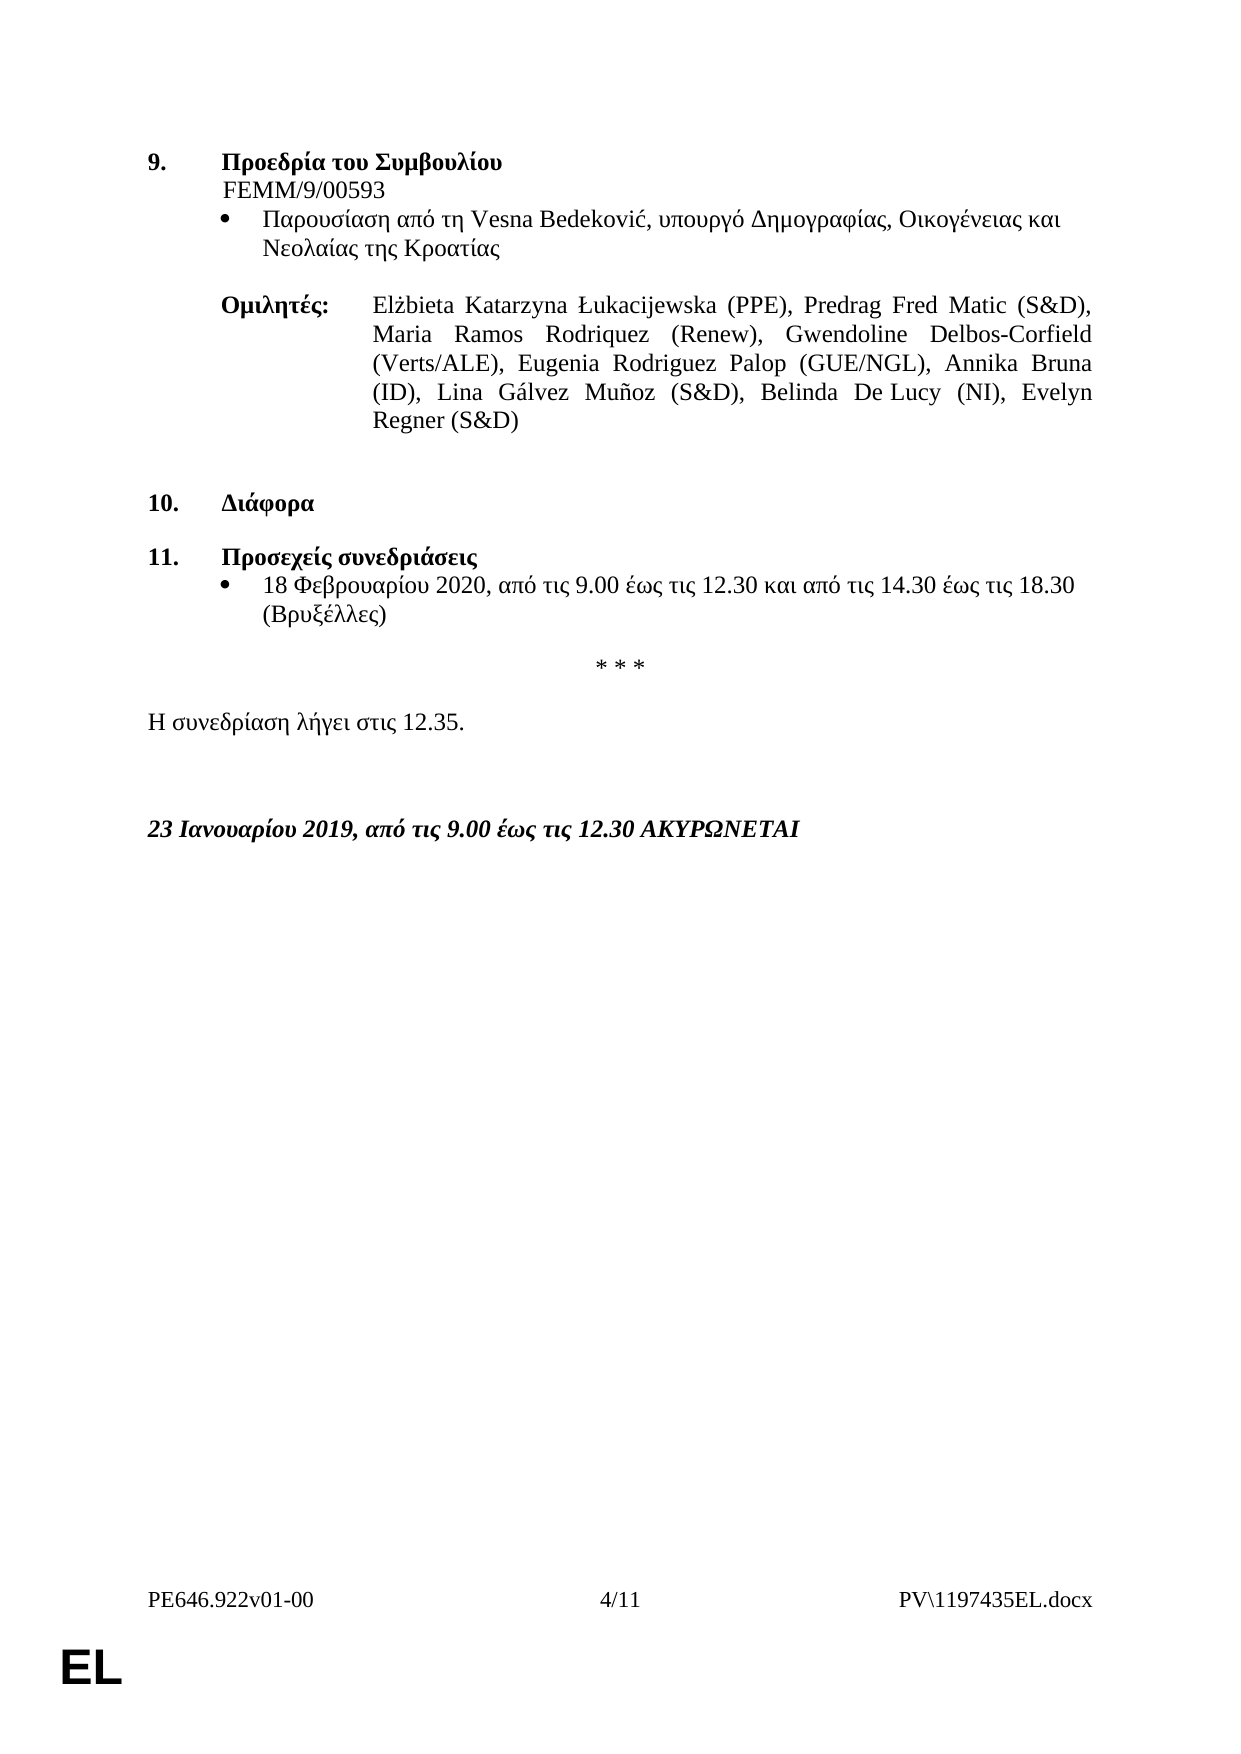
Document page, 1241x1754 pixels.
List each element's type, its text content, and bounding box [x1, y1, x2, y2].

text 23 Ιανουαρίου 2019, από τις 9.00 έως τις 12.30 ΑΚΥΡΩΝΕΤΑΙ [148, 814, 1092, 843]
text Ομιλητές: Elżbieta Katarzyna Łukacijewska (PPE), Predrag Fred Matic (S&D), Maria Ramos Rodriquez (Renew), Gwendoline Delbos-Corfield (Verts/ALE), Eugenia Rodriguez Palop (GUE/NGL), Annika Bruna (ID), Lina Gálvez Muñoz (S&D), Belinda De Lucy (NI), Evelyn Regner (S&D) [221, 291, 1092, 434]
text 9. Προεδρία του Συμβουλίου [148, 147, 1092, 176]
text Η συνεδρίαση λήγει στις 12.35. [148, 707, 1092, 736]
text  Παρουσίαση από τη Vesna Bedeković, υπουργό Δημογραφίας, Οικογένειας και Νεολαίας της Κροατίας [221, 204, 1092, 262]
text 10. Διάφορα [148, 488, 1092, 517]
text FEMM/9/00593 [148, 176, 1092, 204]
text  18 Φεβρουαρίου 2020, από τις 9.00 έως τις 12.30 και από τις 14.30 έως τις 18.30 (Βρυξέλλες) [221, 571, 1092, 628]
text * * * [148, 653, 1092, 682]
text 11. Προσεχείς συνεδριάσεις [148, 542, 1092, 571]
